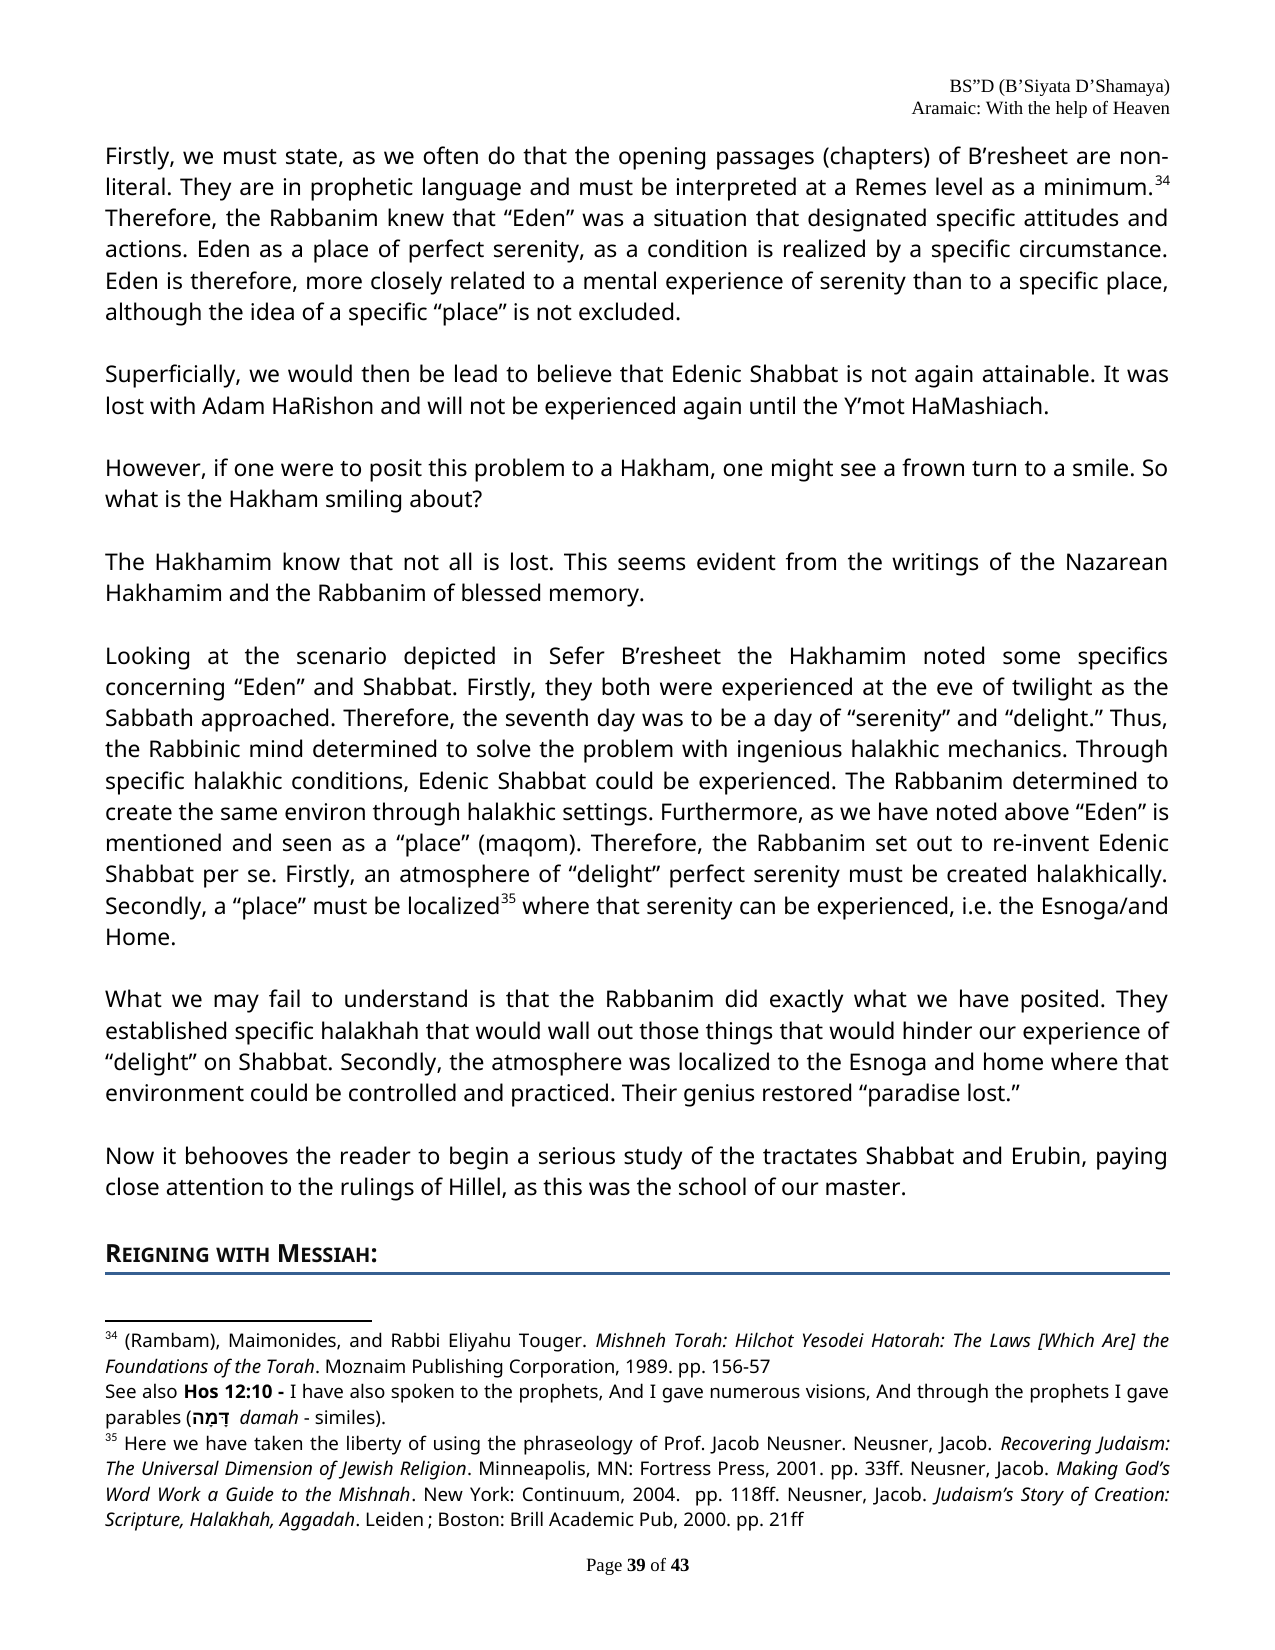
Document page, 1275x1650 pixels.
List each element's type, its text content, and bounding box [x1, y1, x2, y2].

text The Hakhamim know that not all is lost. This seems evident from the writings of the Nazarean Hakhamim and the Rabbanim of blessed memory. [105, 546, 1170, 608]
text Superficially, we would then be lead to believe that Edenic Shabbat is not again attainable. It was lost with Adam HaRishon and will not be experienced again until the Y’mot HaMashiach. [105, 358, 1170, 421]
text Looking at the scenario depicted in Sefer B’resheet the Hakhamim noted some specifics concerning “Eden” and Shabbat. Firstly, they both were experienced at the eve of twilight as the Sabbath approached. Therefore, the seventh day was to be a day of “serenity” and “delight.” Thus, the Rabbinic mind determined to solve the problem with ingenious halakhic mechanics. Through specific halakhic conditions, Edenic Shabbat could be experienced. The Rabbanim determined to create the same environ through halakhic settings. Furthermore, as we have noted above “Eden” is mentioned and seen as a “place” (maqom). Therefore, the Rabbanim set out to re-invent Edenic Shabbat per se. Firstly, an atmosphere of “delight” perfect serenity must be created halakhically. Secondly, a “place” must be localized where that serenity can be experienced, i.e. the Esnoga/and Home. [105, 640, 1170, 952]
text Firstly, we must state, as we often do that the opening passages (chapters) of B’resheet are non-literal. They are in prophetic language and must be interpreted at a Remes level as a minimum. Therefore, the Rabbanim knew that “Eden” was a situation that designated specific attitudes and actions. Eden as a place of perfect serenity, as a condition is realized by a specific circumstance. Eden is therefore, more closely related to a mental experience of serenity than to a specific place, although the idea of a specific “place” is not excluded. [105, 140, 1170, 327]
text Reigning with Messiah: [105, 1236, 1170, 1272]
text However, if one were to posit this problem to a Hakham, one might see a frown turn to a smile. So what is the Hakham smiling about? [105, 452, 1170, 515]
text Now it behooves the reader to begin a serious study of the tractates Shabbat and Erubin, paying close attention to the rulings of Hillel, as this was the school of our master. [105, 1140, 1170, 1202]
text What we may fail to understand is that the Rabbanim did exactly what we have posited. They established specific halakhah that would wall out those things that would hinder our experience of “delight” on Shabbat. Secondly, the atmosphere was localized to the Esnoga and home where that environment could be controlled and practiced. Their genius restored “paradise lost.” [105, 983, 1170, 1108]
